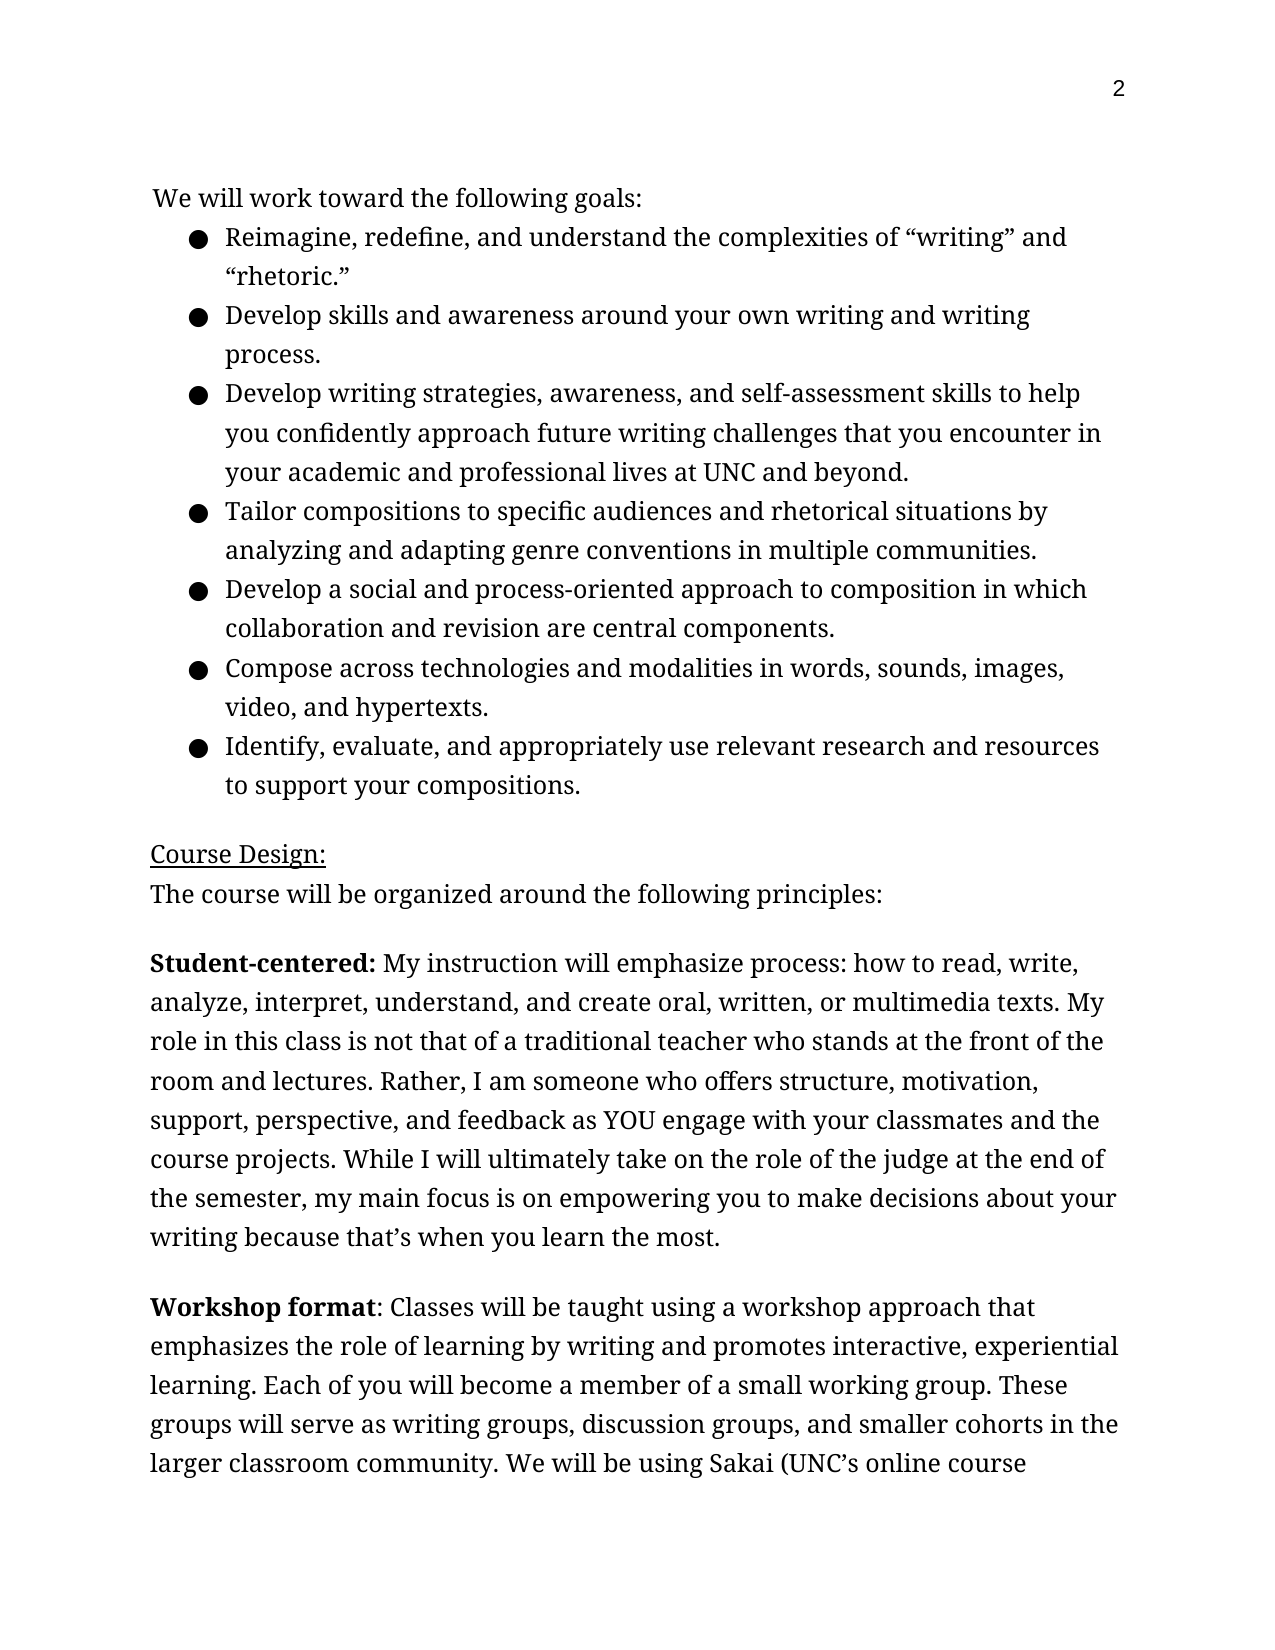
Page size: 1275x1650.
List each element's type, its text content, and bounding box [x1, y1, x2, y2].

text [150, 1289, 1125, 1480]
list Compose across technologies and modalities in words, sounds, images, video, and hypertexts. [187, 650, 1125, 723]
list Develop writing strategies, awareness, and self-­assessment skills to help you confidently approach future writing challenges that you encounter in your academic and professional lives at UNC and beyond. [187, 376, 1125, 488]
text Student-centered: My instruction will emphasize process: how to read, write, analyze, interpret, understand, and create oral, written, or multimedia texts. My role in this class is not that of a traditional teacher who stands at the front of the room and lectures. Rather, I am someone who offers structure, motivation, support, perspective, and feedback as YOU engage with your classmates and the course projects. While I will ultimately take on the role of the judge at the end of the semester, my main focus is on empowering you to make decisions about your writing because that’s when you learn the most. [150, 946, 1125, 1254]
list Develop a social and process-­oriented approach to composition in which collaboration and revision are central components. [187, 572, 1125, 645]
list Develop skills and awareness around your own writing and writing process. [187, 298, 1125, 371]
text The course will be organized around the following principles: [150, 876, 1125, 910]
list Identify, evaluate, and appropriately use relevant research and resources to support your compositions. [187, 728, 1125, 802]
list Reimagine, redefine, and understand the complexities of “writing” and “rhetoric.” [187, 219, 1125, 293]
text We will work toward the following goals: [152, 180, 1114, 214]
list Tailor compositions to specific audiences and rhetorical situations by analyzing and adapting genre conventions in multiple communities. [187, 493, 1125, 567]
text Course Design: [150, 837, 1125, 871]
